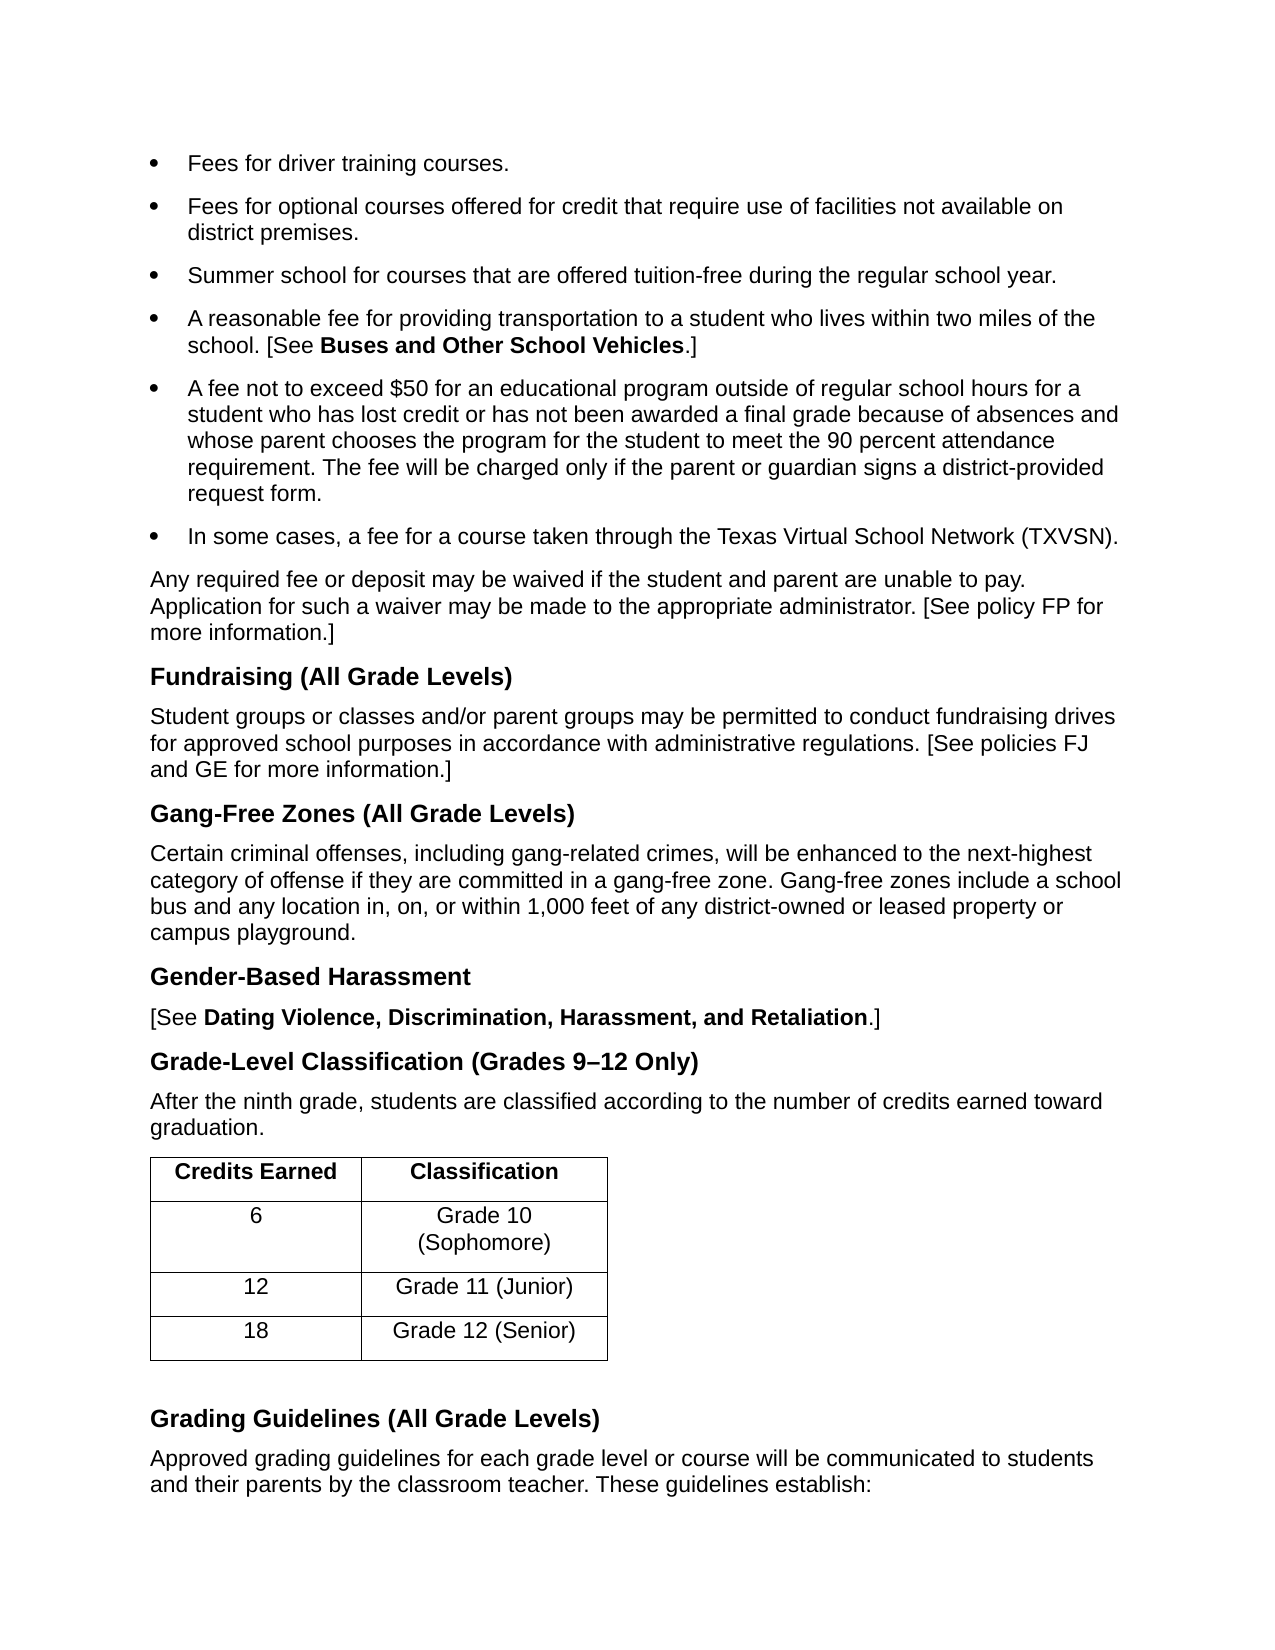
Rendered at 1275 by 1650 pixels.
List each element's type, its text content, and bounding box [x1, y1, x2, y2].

list In some cases, a fee for a course taken through the Texas Virtual School Network (TXVSN). [150, 523, 1125, 549]
list A reasonable fee for providing transportation to a student who lives within two miles of the school. [See Buses and Other School Vehicles.] [150, 305, 1125, 358]
text Approved grading guidelines for each grade level or course will be communicated to students and their parents by the classroom teacher. These guidelines establish: [150, 1445, 1125, 1498]
subtitle Grade-Level Classification (Grades 9–12 Only) [150, 1047, 1125, 1075]
table_cell 12 [151, 1273, 361, 1316]
table_cell 18 [151, 1317, 361, 1360]
list A fee not to exceed $50 for an educational program outside of regular school hours for a student who has lost credit or has not been awarded a final grade because of absences and whose parent chooses the program for the student to meet the 90 percent attendance requirement. The fee will be charged only if the parent or guardian signs a district-provided request form. [150, 375, 1125, 507]
text [See Dating Violence, Discrimination, Harassment, and Retaliation.] [150, 1003, 1125, 1030]
list Fees for optional courses offered for credit that require use of facilities not available on district premises. [150, 193, 1125, 246]
subtitle Gang-Free Zones (All Grade Levels) [150, 799, 1125, 828]
table_cell Grade 10 (Sophomore) [362, 1202, 607, 1272]
subtitle Fundraising (All Grade Levels) [150, 662, 1125, 691]
table_header Classification [362, 1158, 607, 1201]
text Certain criminal offenses, including gang-related crimes, will be enhanced to the next-highest category of offense if they are committed in a gang-free zone. Gang-free zones include a school bus and any location in, on, or within 1,000 feet of any district-owned or leased property or campus playground. [150, 840, 1125, 946]
text After the ninth grade, students are classified according to the number of credits earned toward graduation. [150, 1088, 1125, 1141]
table_header Credits Earned [151, 1158, 361, 1201]
list Fees for driver training courses. [150, 150, 1125, 176]
subtitle Grading Guidelines (All Grade Levels) [150, 1404, 1125, 1433]
text Student groups or classes and/or parent groups may be permitted to conduct fundraising drives for approved school purposes in accordance with administrative regulations. [See policies FJ and GE for more information.] [150, 703, 1125, 782]
text Any required fee or deposit may be waived if the student and parent are unable to pay. Application for such a waiver may be made to the appropriate administrator. [See policy FP for more information.] [150, 566, 1125, 645]
table_cell Grade 12 (Senior) [362, 1317, 607, 1360]
subtitle Gender-Based Harassment [150, 962, 1125, 991]
list Summer school for courses that are offered tuition-free during the regular school year. [150, 262, 1125, 289]
table_cell Grade 11 (Junior) [362, 1273, 607, 1316]
table_cell 6 [151, 1202, 361, 1272]
